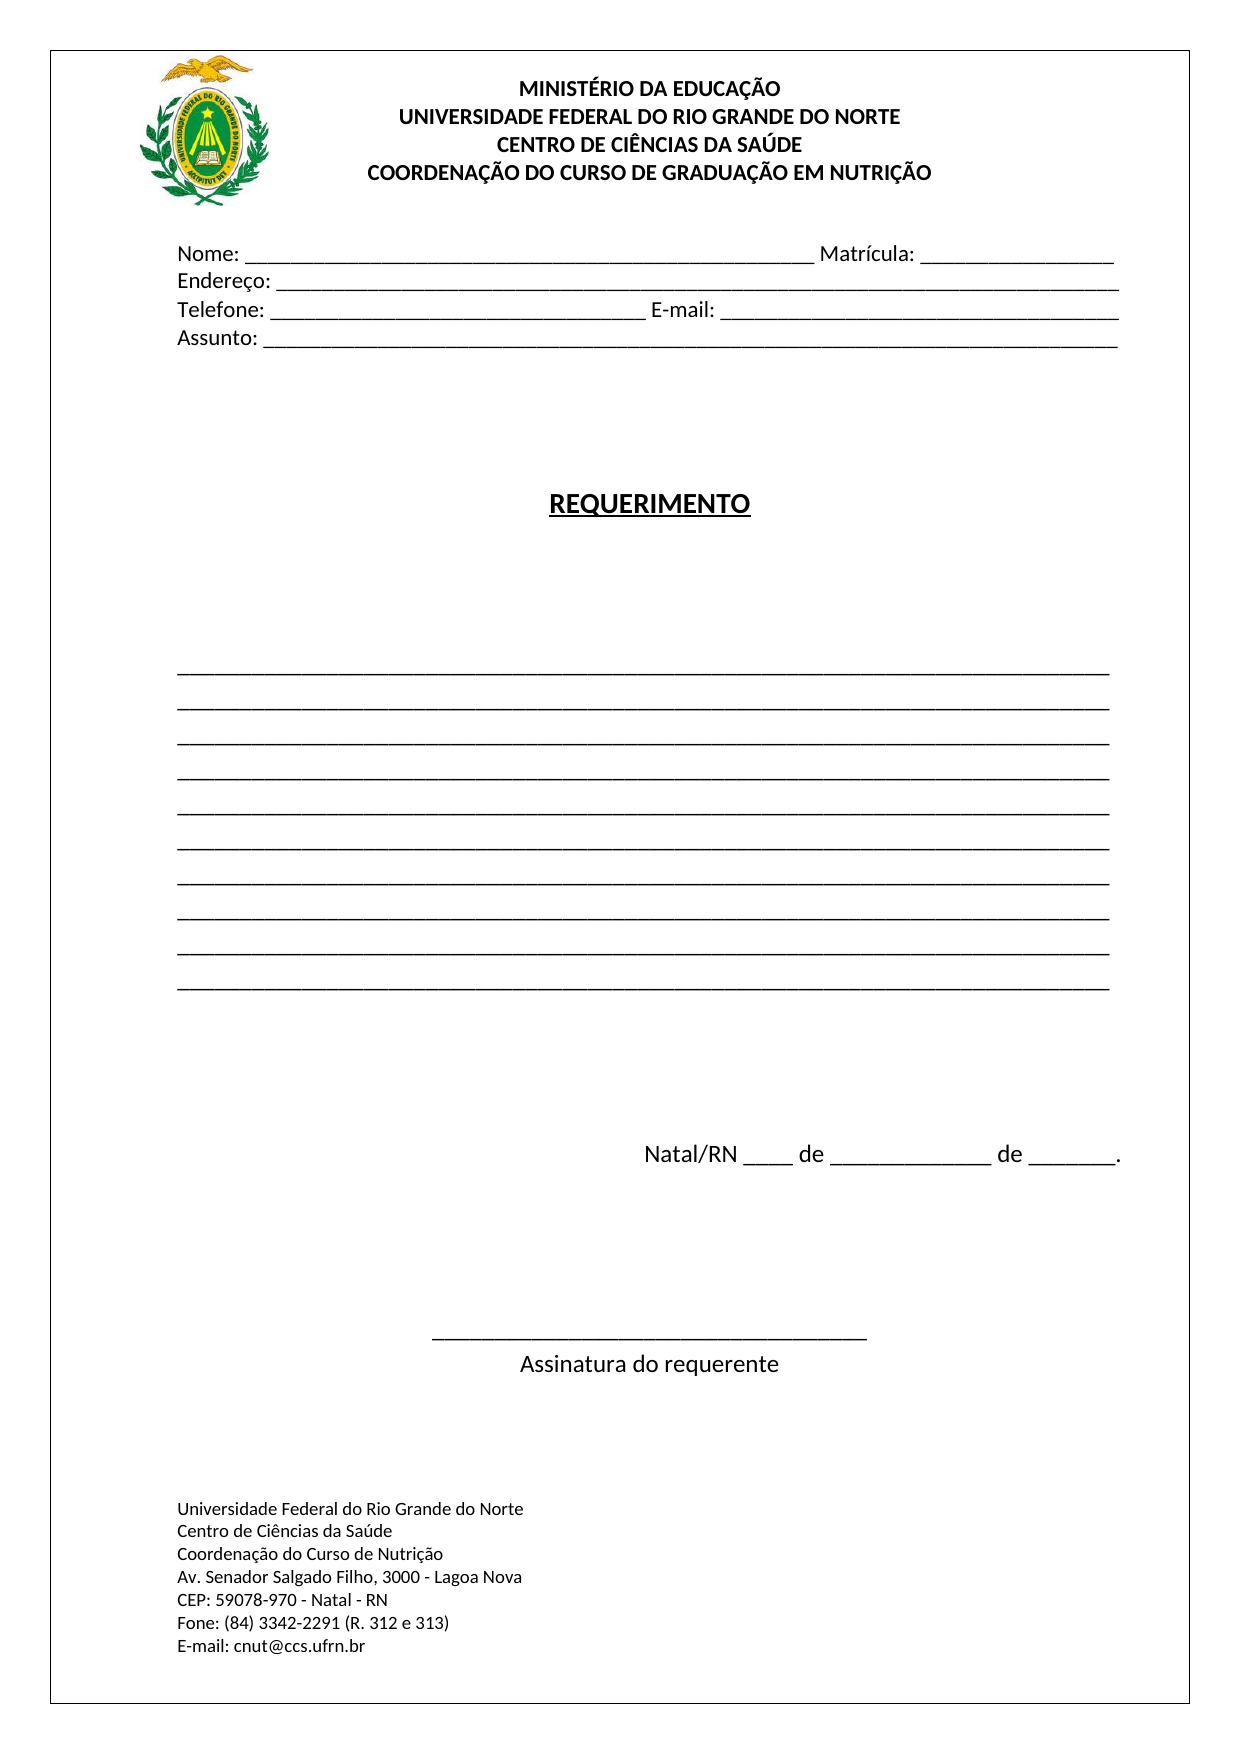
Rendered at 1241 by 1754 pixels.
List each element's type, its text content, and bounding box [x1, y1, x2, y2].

text ______________________________________________________________________________________________________________________________________________________ [177, 928, 1122, 994]
text Natal/RN ____ de _____________ de _______. [177, 1138, 1122, 1169]
text Endereço: __________________________________________________________________________ [177, 267, 1122, 295]
text Assinatura do requerente [177, 1348, 1122, 1379]
text Nome: __________________________________________________ Matrícula: _________________ [177, 239, 1122, 267]
text REQUERIMENTO [177, 485, 1122, 520]
text Assunto: ___________________________________________________________________________ [177, 323, 1122, 351]
text ____________________________________________________________________________________________________________________________________________________________________________________________________________________________________________________________________________________________________________ [177, 648, 1122, 784]
picture [139, 55, 269, 206]
text Telefone: _________________________________ E-mail: ___________________________________ [177, 295, 1122, 323]
text ____________________________________________________________________________________________________________________________________________________________________________________________________________________________________________________________________________________________________________ [177, 788, 1122, 924]
text ___________________________________ [177, 1313, 1122, 1344]
